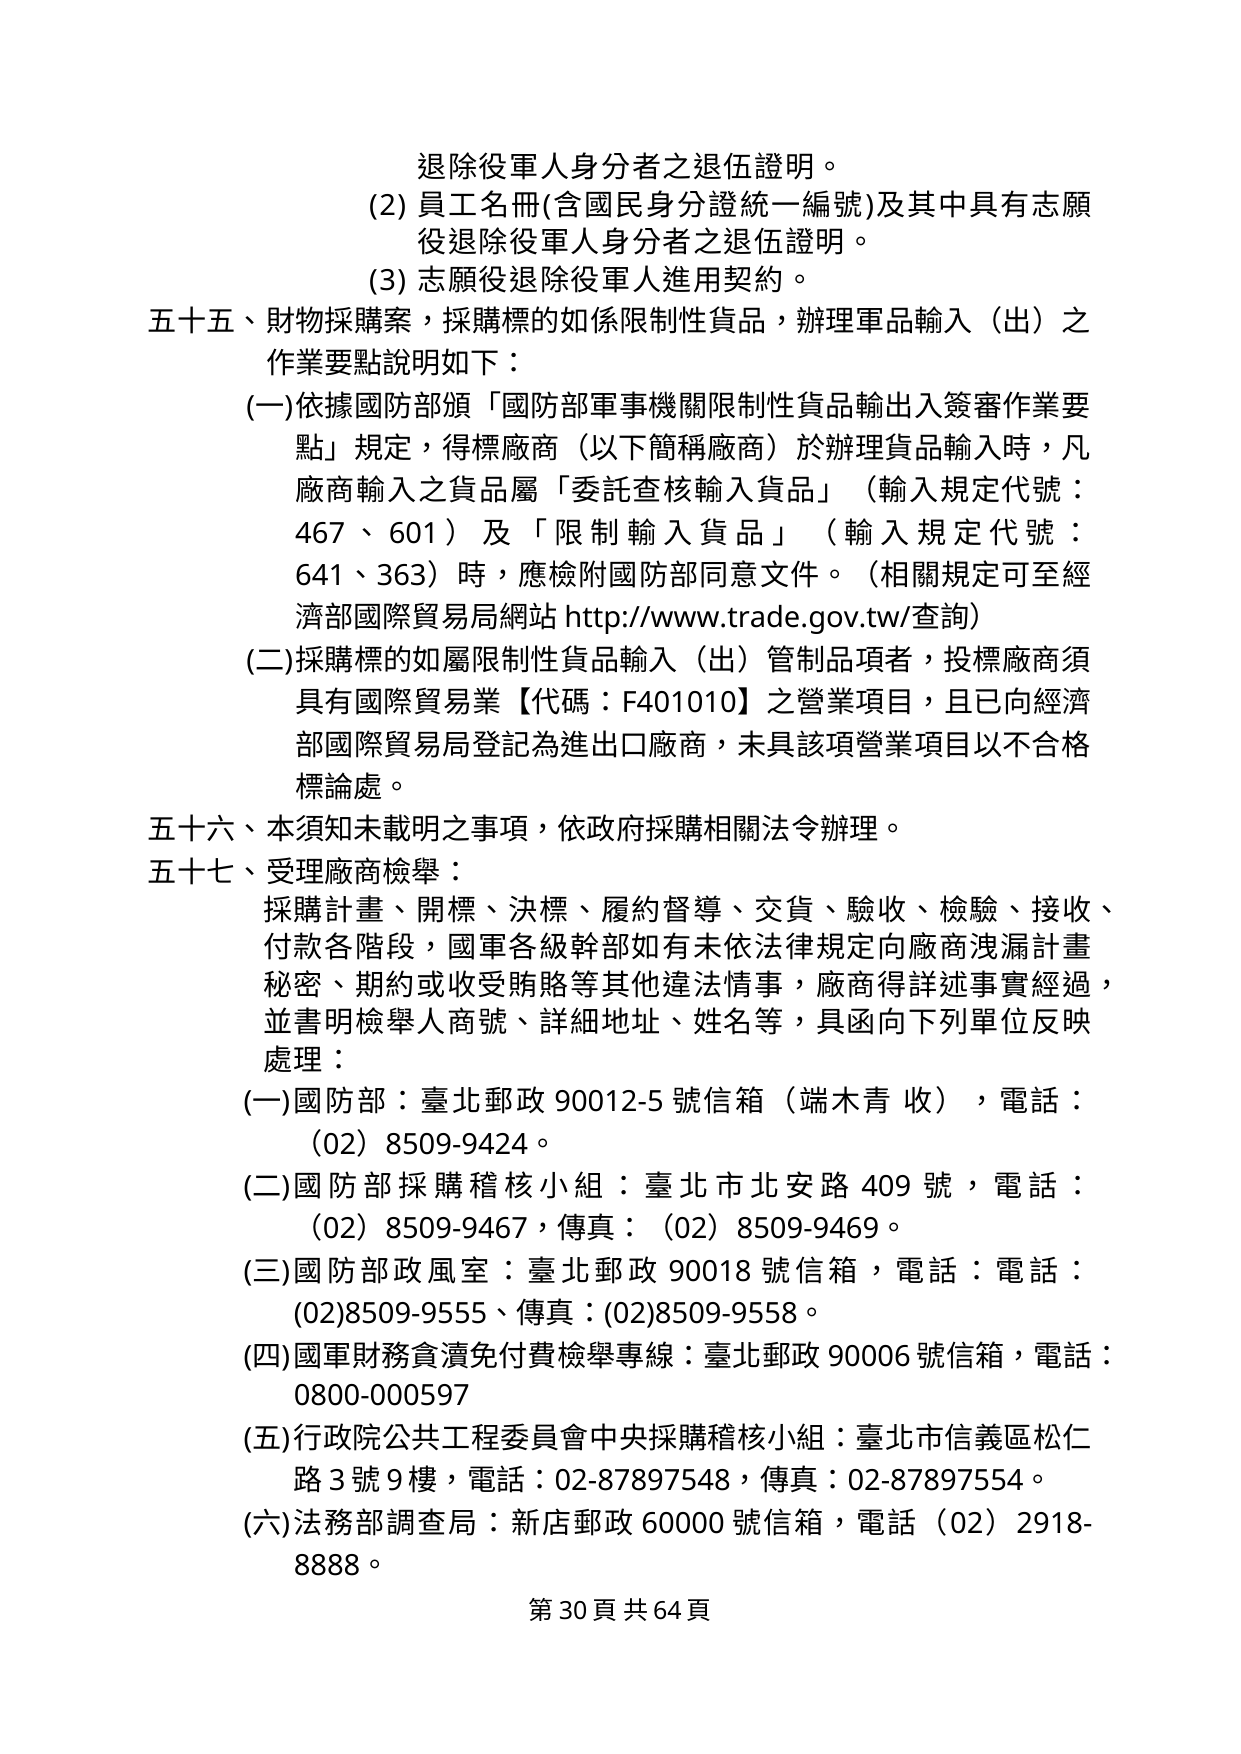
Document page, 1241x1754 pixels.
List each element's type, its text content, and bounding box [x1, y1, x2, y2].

subtitle 法務部調查局：新店郵政60000號信箱，電話（02）2918-8888。 [243, 1499, 1092, 1584]
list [369, 148, 1092, 185]
subtitle 採購標的如屬限制性貨品輸入（出）管制品項者，投標廠商須具有國際貿易業【代碼：F401010】之營業項目，且已向經濟部國際貿易局登記為進出口廠商，未具該項營業項目以不合格標論處。 [246, 636, 1092, 806]
subtitle 國防部政風室：臺北郵政90018號信箱，電話：電話：(02)8509-9555、傳真：(02)8509-9558。 [243, 1247, 1092, 1332]
subtitle 財物採購案，採購標的如係限制性貨品，辦理軍品輸入（出）之作業要點說明如下： [148, 298, 1092, 382]
subtitle 受理廠商檢舉： [148, 848, 1092, 890]
subtitle 國軍財務貪瀆免付費檢舉專線：臺北郵政90006號信箱，電話：0800-000597 [243, 1332, 1092, 1414]
subtitle 本須知未載明之事項，依政府採購相關法令辦理。 [148, 806, 1092, 848]
subtitle 行政院公共工程委員會中央採購稽核小組：臺北市信義區松仁路3號9樓，電話：02-87897548，傳真：02-87897554。 [243, 1414, 1092, 1499]
list 志願役退除役軍人進用契約。 [369, 260, 1092, 298]
subtitle 國防部：臺北郵政90012-5號信箱（端木青 收），電話：（02）8509-9424。 [243, 1078, 1092, 1163]
text 採購計畫、開標、決標、履約督導、交貨、驗收、檢驗、接收、付款各階段，國軍各級幹部如有未依法律規定向廠商洩漏計畫秘密、期約或收受賄賂等其他違法情事，廠商得詳述事實經過，並書明檢舉人商號、詳細地址、姓名等，具函向下列單位反映處理： [263, 890, 1092, 1078]
list 員工名冊(含國民身分證統一編號)及其中具有志願役退除役軍人身分者之退伍證明。 [369, 185, 1092, 260]
subtitle 依據國防部頒「國防部軍事機關限制性貨品輸出入簽審作業要點」規定，得標廠商（以下簡稱廠商）於辦理貨品輸入時，凡廠商輸入之貨品屬「委託查核輸入貨品」（輸入規定代號：467、601）及「限制輸入貨品」（輸入規定代號：641、363）時，應檢附國防部同意文件。（相關規定可至經濟部國際貿易局網站 http://www.trade.gov.tw/查詢） [246, 382, 1092, 636]
subtitle 國防部採購稽核小組：臺北市北安路409號，電話：（02）8509-9467，傳真：（02）8509-9469。 [243, 1163, 1092, 1247]
